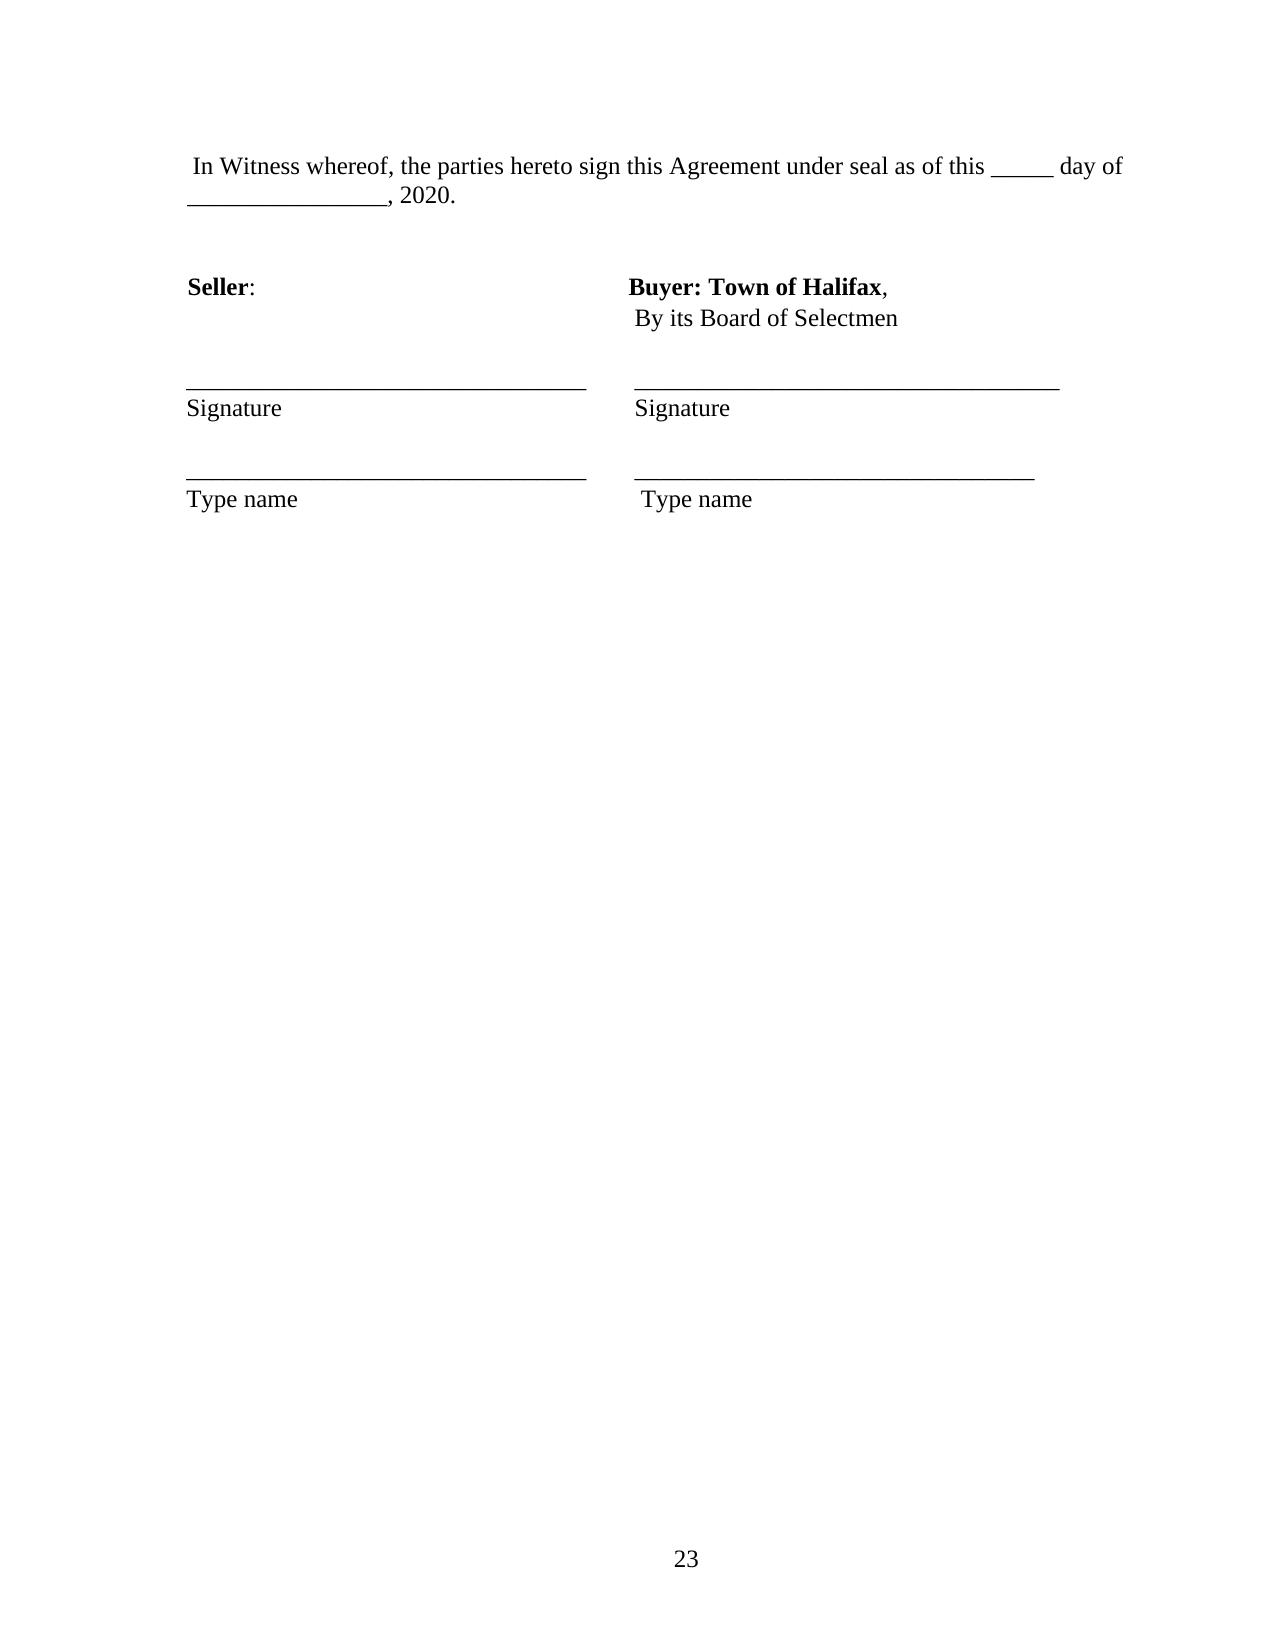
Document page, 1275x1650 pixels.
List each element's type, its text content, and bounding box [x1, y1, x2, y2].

text By its Board of Selectmen [186, 303, 1185, 332]
text Seller: Buyer: Town of Halifax, [187, 272, 1185, 301]
text In Witness whereof, the parties hereto sign this Agreement under seal as of this _____ day of ________________, 2020. [186, 151, 1185, 209]
text Signature Signature [186, 393, 1185, 422]
text ________________________________ ________________________________ [186, 454, 1185, 483]
text Type name Type name [186, 484, 1185, 513]
text ________________________________ __________________________________ [186, 364, 1185, 392]
